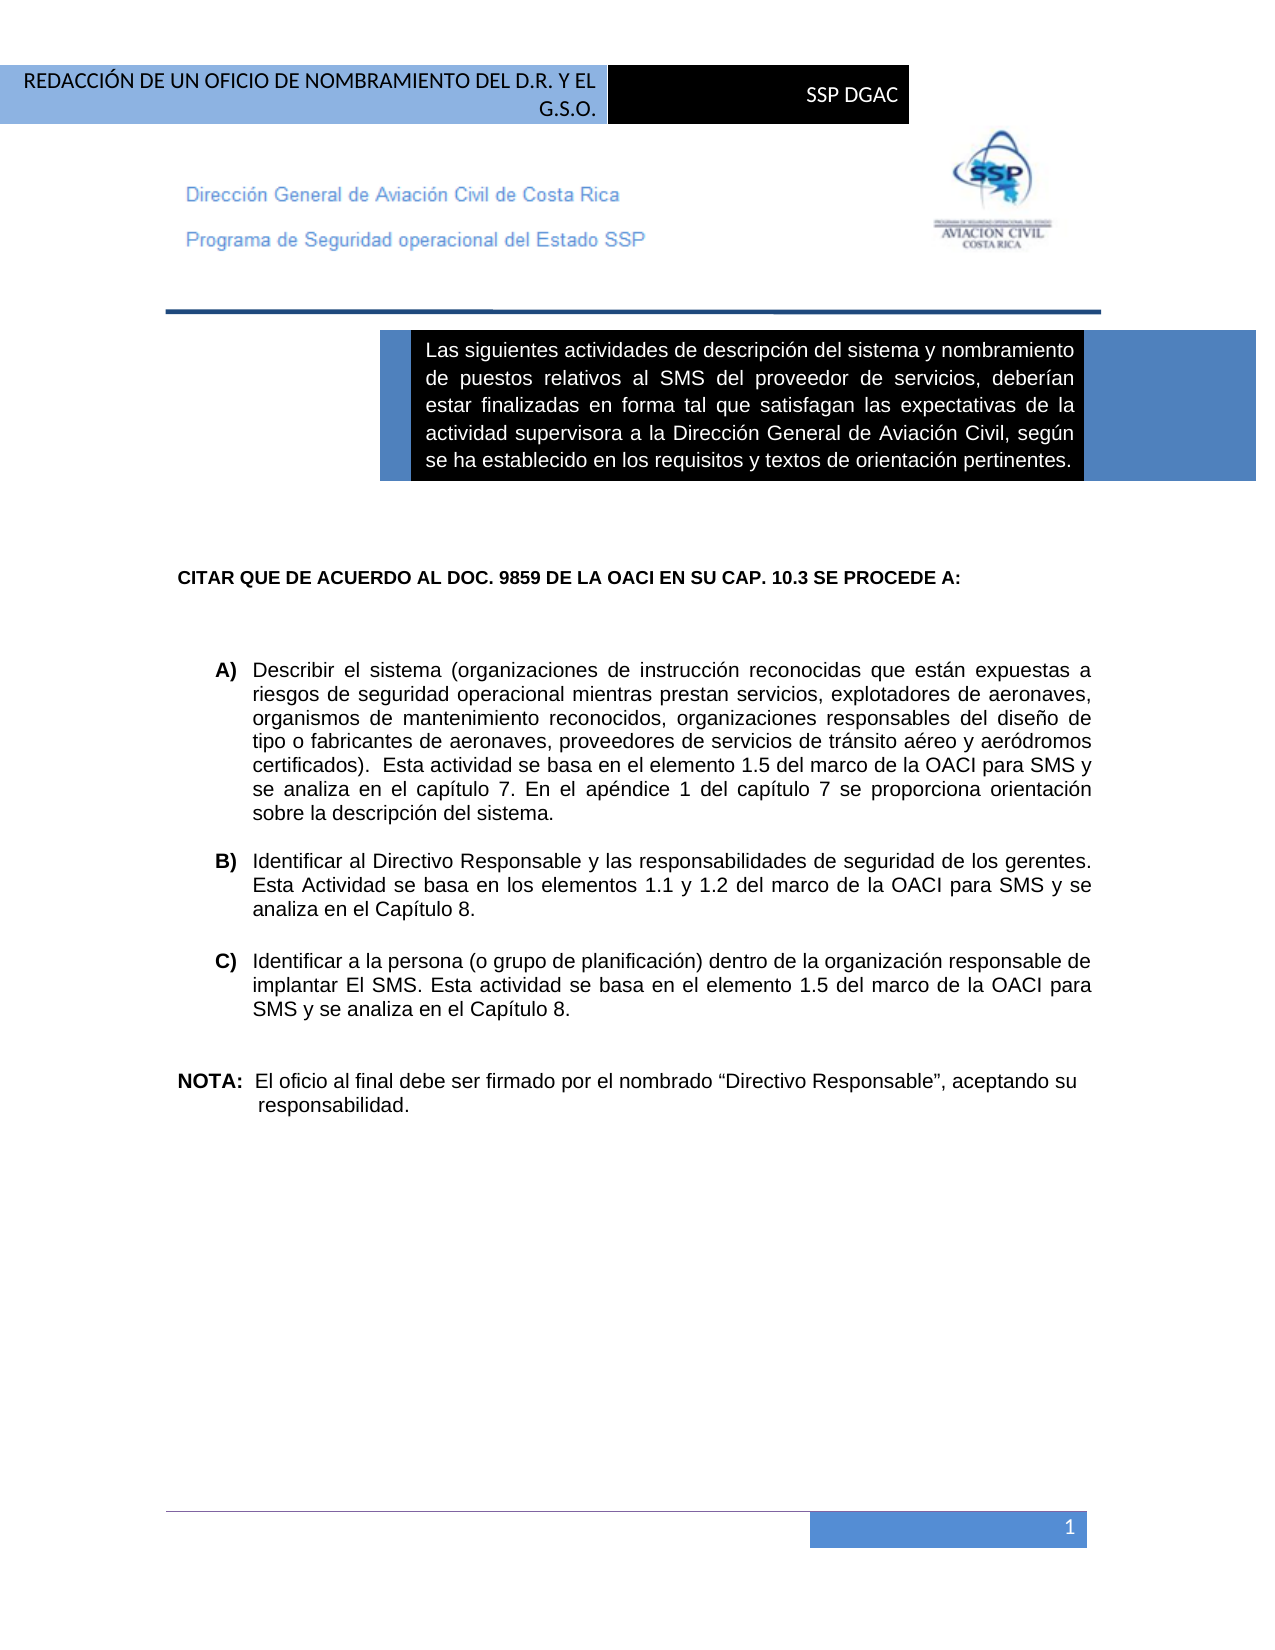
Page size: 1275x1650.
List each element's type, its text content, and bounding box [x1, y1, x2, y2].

list Identificar a la persona (o grupo de planificación) dentro de la organización responsable de implantar El SMS. Esta actividad se basa en el elemento 1.5 del marco de la OACI para SMS y se analiza en el Capítulo 8. [215, 948, 1093, 1020]
list Identificar al Directivo Responsable y las responsabilidades de seguridad de los gerentes. Esta Actividad se basa en los elementos 1.1 y 1.2 del marco de la OACI para SMS y se analiza en el Capítulo 8. [215, 849, 1093, 921]
text NOTA: El oficio al final debe ser firmado por el nombrado “Directivo Responsable”, aceptando su [177, 1069, 1093, 1093]
list Describir el sistema (organizaciones de instrucción reconocidas que están expuestas a riesgos de seguridad operacional mientras prestan servicios, explotadores de aeronaves, organismos de mantenimiento reconocidos, organizaciones responsables del diseño de tipo o fabricantes de aeronaves, proveedores de servicios de tránsito aéreo y aeródromos certificados). Esta actividad se basa en el elemento 1.5 del marco de la OACI para SMS y se analiza en el capítulo 7. En el apéndice 1 del capítulo 7 se proporciona orientación sobre la descripción del sistema. [215, 657, 1093, 825]
text CITAR QUE DE ACUERDO AL DOC. 9859 DE LA OACI EN SU CAP. 10.3 SE PROCEDE A: [177, 566, 1098, 588]
picture [177, 124, 1070, 270]
text responsabilidad. [177, 1093, 1093, 1117]
